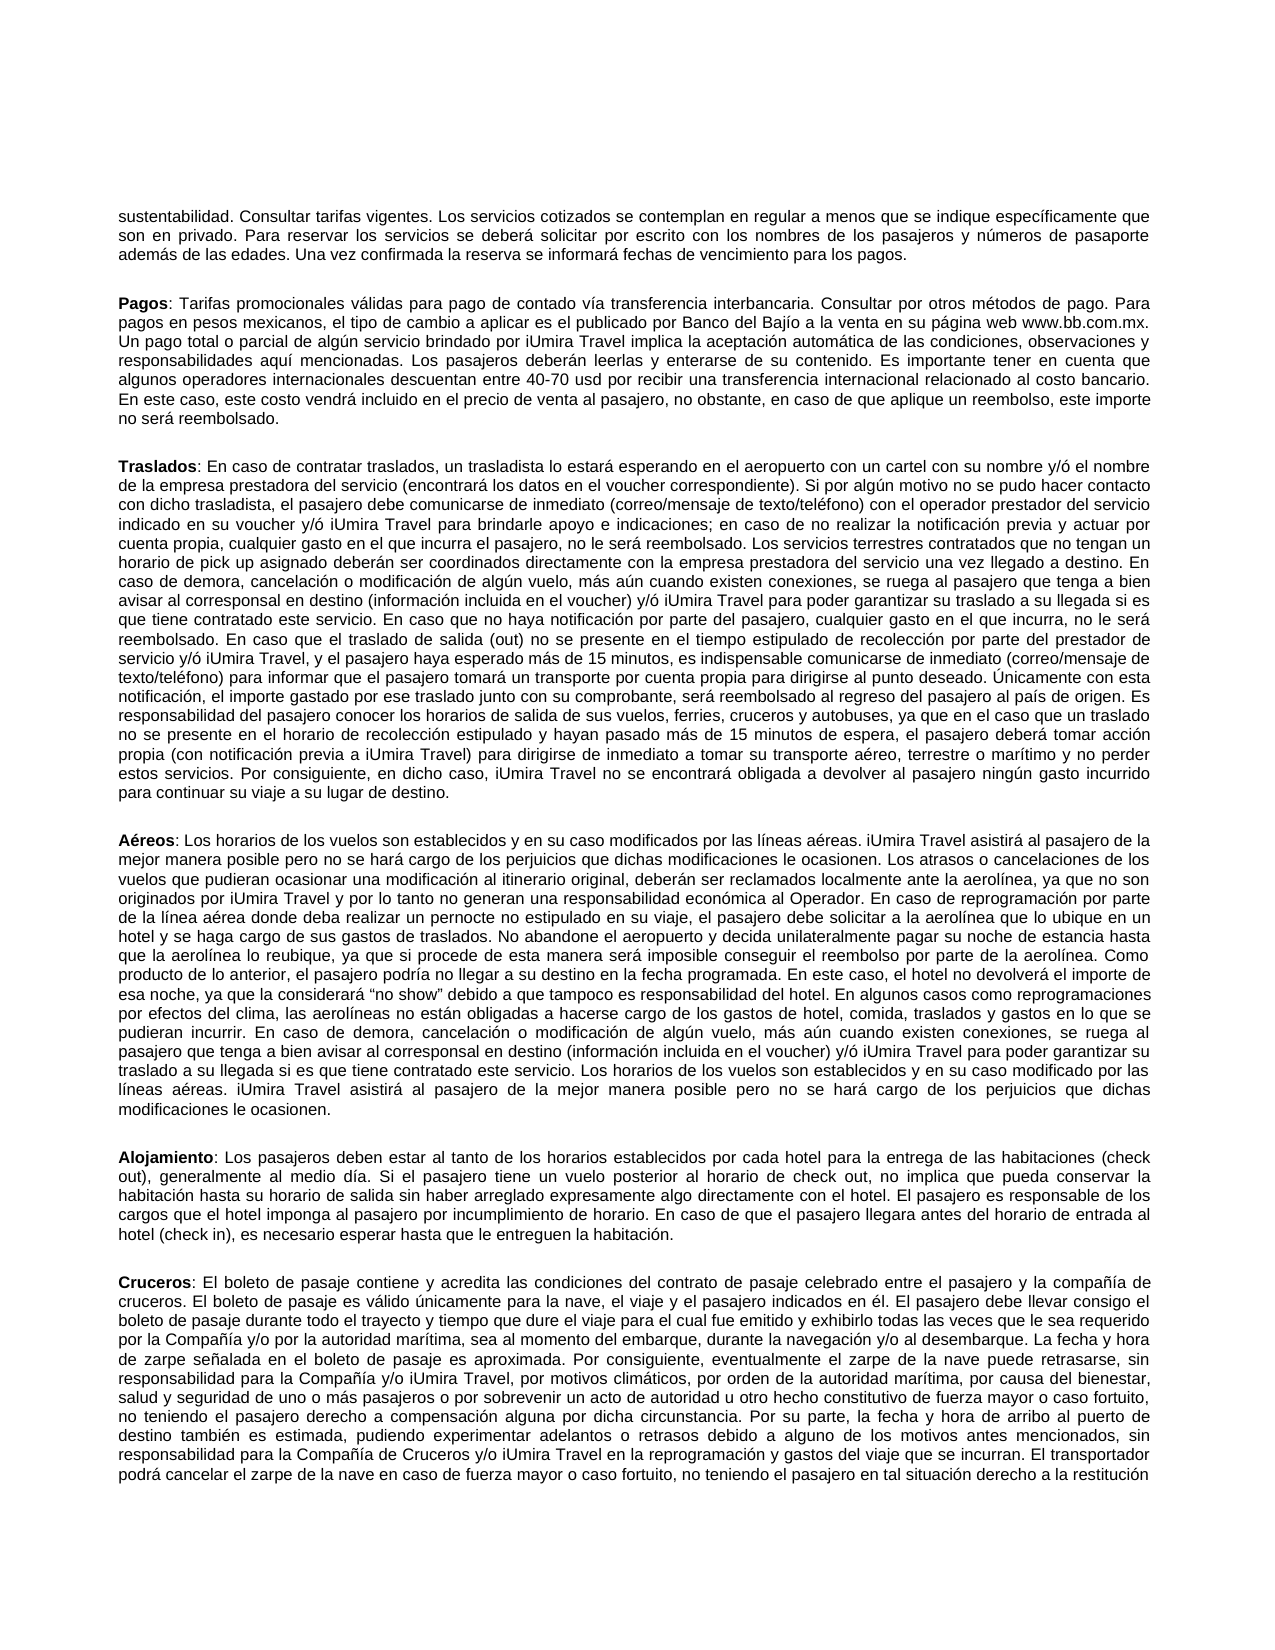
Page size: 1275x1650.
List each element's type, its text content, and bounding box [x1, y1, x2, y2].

text Traslados: En caso de contratar traslados, un trasladista lo estará esperando en el aeropuerto con un cartel con su nombre y/ó el nombre de la empresa prestadora del servicio (encontrará los datos en el voucher correspondiente). Si por algún motivo no se pudo hacer contacto con dicho trasladista, el pasajero debe comunicarse de inmediato (correo/mensaje de texto/teléfono) con el operador prestador del servicio indicado en su voucher y/ó iUmira Travel para brindarle apoyo e indicaciones; en caso de no realizar la notificación previa y actuar por cuenta propia, cualquier gasto en el que incurra el pasajero, no le será reembolsado. Los servicios terrestres contratados que no tengan un horario de pick up asignado deberán ser coordinados directamente con la empresa prestadora del servicio una vez llegado a destino. En caso de demora, cancelación o modificación de algún vuelo, más aún cuando existen conexiones, se ruega al pasajero que tenga a bien avisar al corresponsal en destino (información incluida en el voucher) y/ó iUmira Travel para poder garantizar su traslado a su llegada si es que tiene contratado este servicio. En caso que no haya notificación por parte del pasajero, cualquier gasto en el que incurra, no le será reembolsado. En caso que el traslado de salida (out) no se presente en el tiempo estipulado de recolección por parte del prestador de servicio y/ó iUmira Travel, y el pasajero haya esperado más de 15 minutos, es indispensable comunicarse de inmediato (correo/mensaje de texto/teléfono) para informar que el pasajero tomará un transporte por cuenta propia para dirigirse al punto deseado. Únicamente con esta notificación, el importe gastado por ese traslado junto con su comprobante, será reembolsado al regreso del pasajero al país de origen. Es responsabilidad del pasajero conocer los horarios de salida de sus vuelos, ferries, cruceros y autobuses, ya que en el caso que un traslado no se presente en el horario de recolección estipulado y hayan pasado más de 15 minutos de espera, el pasajero deberá tomar acción propia (con notificación previa a iUmira Travel) para dirigirse de inmediato a tomar su transporte aéreo, terrestre o marítimo y no perder estos servicios. Por consiguiente, en dicho caso, iUmira Travel no se encontrará obligada a devolver al pasajero ningún gasto incurrido para continuar su viaje a su lugar de destino. [118, 457, 1152, 802]
text Alojamiento: Los pasajeros deben estar al tanto de los horarios establecidos por cada hotel para la entrega de las habitaciones (check out), generalmente al medio día. Si el pasajero tiene un vuelo posterior al horario de check out, no implica que pueda conservar la habitación hasta su horario de salida sin haber arreglado expresamente algo directamente con el hotel. El pasajero es responsable de los cargos que el hotel imponga al pasajero por incumplimiento de horario. En caso de que el pasajero llegara antes del horario de entrada al hotel (check in), es necesario esperar hasta que le entreguen la habitación. [118, 1148, 1152, 1243]
text Aéreos: Los horarios de los vuelos son establecidos y en su caso modificados por las líneas aéreas. iUmira Travel asistirá al pasajero de la mejor manera posible pero no se hará cargo de los perjuicios que dichas modificaciones le ocasionen. Los atrasos o cancelaciones de los vuelos que pudieran ocasionar una modificación al itinerario original, deberán ser reclamados localmente ante la aerolínea, ya que no son originados por iUmira Travel y por lo tanto no generan una responsabilidad económica al Operador. En caso de reprogramación por parte de la línea aérea donde deba realizar un pernocte no estipulado en su viaje, el pasajero debe solicitar a la aerolínea que lo ubique en un hotel y se haga cargo de sus gastos de traslados. No abandone el aeropuerto y decida unilateralmente pagar su noche de estancia hasta que la aerolínea lo reubique, ya que si procede de esta manera será imposible conseguir el reembolso por parte de la aerolínea. Como producto de lo anterior, el pasajero podría no llegar a su destino en la fecha programada. En este caso, el hotel no devolverá el importe de esa noche, ya que la considerará “no show” debido a que tampoco es responsabilidad del hotel. En algunos casos como reprogramaciones por efectos del clima, las aerolíneas no están obligadas a hacerse cargo de los gastos de hotel, comida, traslados y gastos en lo que se pudieran incurrir. En caso de demora, cancelación o modificación de algún vuelo, más aún cuando existen conexiones, se ruega al pasajero que tenga a bien avisar al corresponsal en destino (información incluida en el voucher) y/ó iUmira Travel para poder garantizar su traslado a su llegada si es que tiene contratado este servicio. Los horarios de los vuelos son establecidos y en su caso modificado por las líneas aéreas. iUmira Travel asistirá al pasajero de la mejor manera posible pero no se hará cargo de los perjuicios que dichas modificaciones le ocasionen. [118, 831, 1152, 1118]
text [118, 207, 1152, 264]
text Pagos: Tarifas promocionales válidas para pago de contado vía transferencia interbancaria. Consultar por otros métodos de pago. Para pagos en pesos mexicanos, el tipo de cambio a aplicar es el publicado por Banco del Bajío a la venta en su página web www.bb.com.mx. Un pago total o parcial de algún servicio brindado por iUmira Travel implica la aceptación automática de las condiciones, observaciones y responsabilidades aquí mencionadas. Los pasajeros deberán leerlas y enterarse de su contenido. Es importante tener en cuenta que algunos operadores internacionales descuentan entre 40-70 usd por recibir una transferencia internacional relacionado al costo bancario. En este caso, este costo vendrá incluido en el precio de venta al pasajero, no obstante, en caso de que aplique un reembolso, este importe no será reembolsado. [118, 293, 1152, 428]
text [118, 1273, 1152, 1483]
